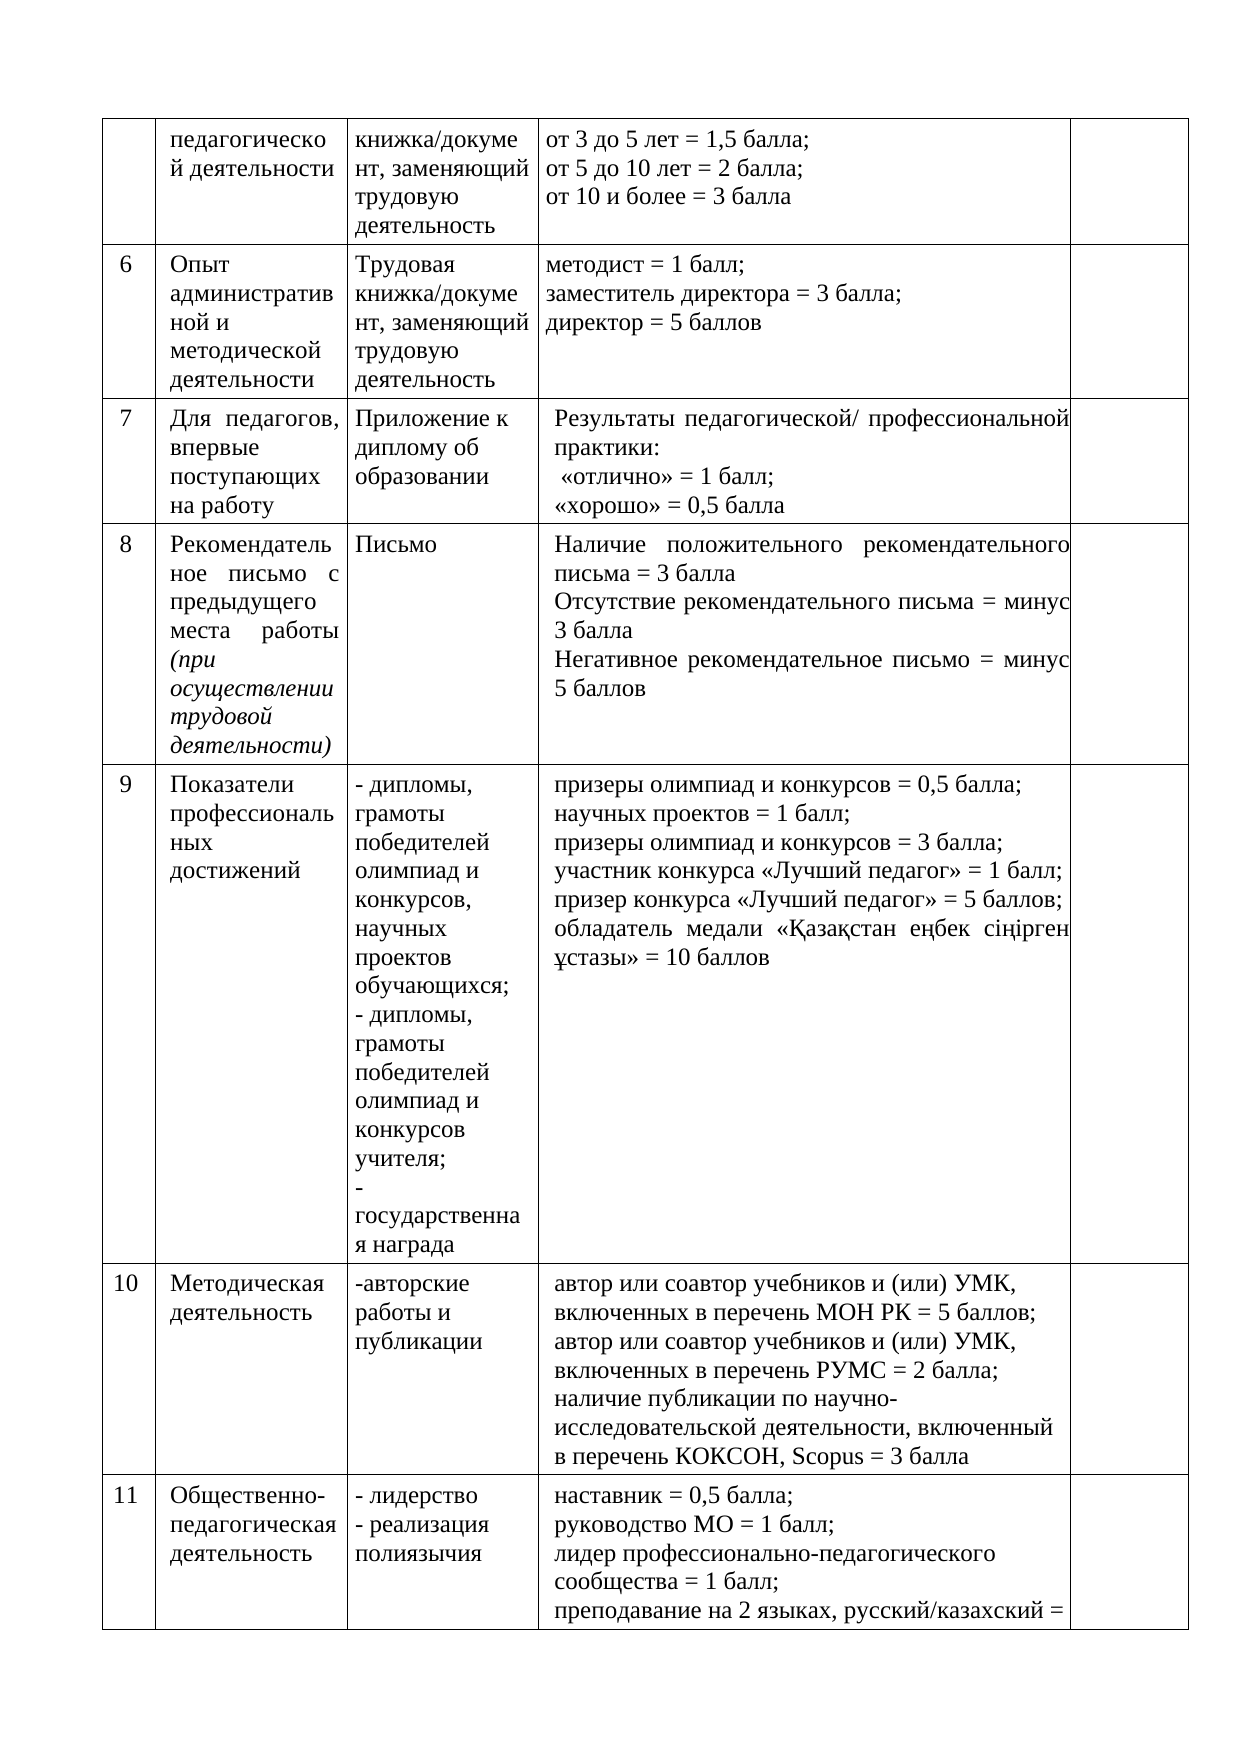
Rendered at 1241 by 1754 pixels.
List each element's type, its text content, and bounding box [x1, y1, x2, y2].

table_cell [539, 119, 1070, 243]
table_cell 7 [103, 399, 155, 523]
table_cell 6 [103, 245, 155, 398]
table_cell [539, 1475, 1070, 1628]
table_cell призеры олимпиад и конкурсов = 0,5 балла; научных проектов = 1 балл; призеры олимпиад и конкурсов = 3 балла; участник конкурса «Лучший педагог» = 1 балл; призер конкурса «Лучший педагог» = 5 баллов; обладатель медали «Қазақстан еңбек сіңірген ұстазы» = 10 баллов [539, 765, 1070, 1263]
table_cell 8 [103, 524, 155, 763]
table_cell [348, 1475, 538, 1628]
table_cell Рекомендательное письмо с предыдущего места работы (при осуществлении трудовой деятельности) [156, 524, 347, 763]
table_cell - дипломы, грамоты победителей олимпиад и конкурсов, научных проектов обучающихся; - дипломы, грамоты победителей олимпиад и конкурсов учителя; - государственная награда [348, 765, 538, 1263]
table_cell [1071, 119, 1188, 243]
table_cell автор или соавтор учебников и (или) УМК, включенных в перечень МОН РК = 5 баллов; автор или соавтор учебников и (или) УМК, включенных в перечень РУМС = 2 балла; наличие публикации по научно-исследовательской деятельности, включенный в перечень КОКСОН, Scopus = 3 балла [539, 1264, 1070, 1474]
table_cell Приложение к диплому об образовании [348, 399, 538, 523]
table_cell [348, 119, 538, 243]
table_cell Результаты педагогической/ профессиональной практики: «отлично» = 1 балл; «хорошо» = 0,5 балла [539, 399, 1070, 523]
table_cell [156, 119, 347, 243]
table_cell Методическая деятельность [156, 1264, 347, 1474]
table_cell 9 [103, 765, 155, 1263]
table_cell 11 [103, 1475, 155, 1628]
table_cell [1071, 1475, 1188, 1628]
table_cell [156, 1475, 347, 1628]
table_cell [1071, 1264, 1188, 1474]
table_cell [1071, 524, 1188, 763]
table_cell Опыт административной и методической деятельности [156, 245, 347, 398]
table_cell 5 [103, 119, 155, 243]
table_cell Показатели профессиональных достижений [156, 765, 347, 1263]
table_cell Для педагогов, впервые поступающих на работу [156, 399, 347, 523]
table_cell методист = 1 балл; заместитель директора = 3 балла; директор = 5 баллов [539, 245, 1070, 398]
table_cell -авторские работы и публикации [348, 1264, 538, 1474]
table_cell Наличие положительного рекомендательного письма = 3 балла Отсутствие рекомендательного письма = минус 3 балла Негативное рекомендательное письмо = минус 5 баллов [539, 524, 1070, 763]
table_cell [1071, 399, 1188, 523]
table_cell 10 [103, 1264, 155, 1474]
table_cell Письмо [348, 524, 538, 763]
table_cell Трудовая книжка/документ, заменяющий трудовую деятельность [348, 245, 538, 398]
table_cell [1071, 765, 1188, 1263]
table_cell [1071, 245, 1188, 398]
